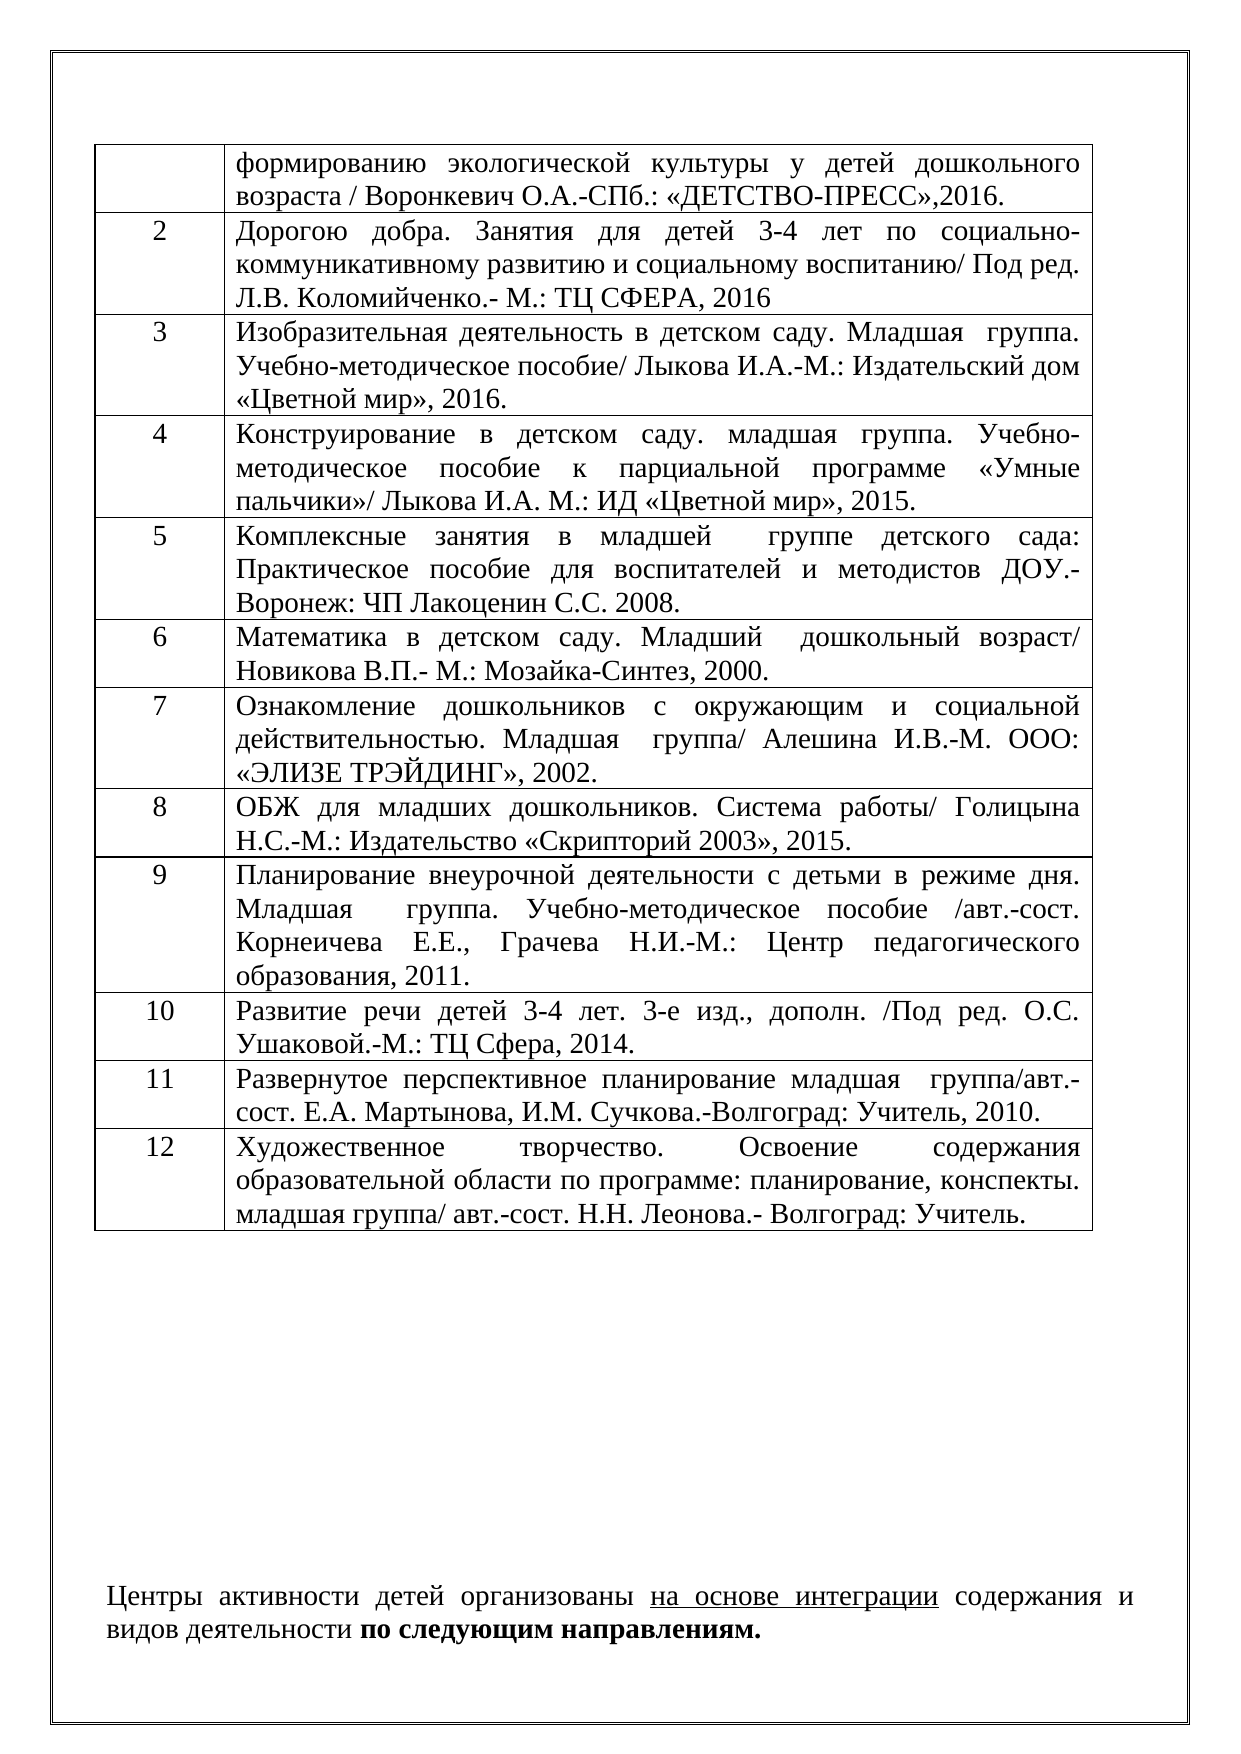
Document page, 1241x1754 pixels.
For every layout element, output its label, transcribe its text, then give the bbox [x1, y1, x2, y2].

table_cell 9 [96, 858, 224, 992]
table_cell Развернутое перспективное планирование младшая группа/авт.-сост. Е.А. Мартынова, И.М. Сучкова.-Волгоград: Учитель, 2010. [225, 1061, 1092, 1128]
table_cell 7 [96, 688, 224, 788]
table_cell 8 [96, 789, 224, 856]
table_cell 11 [96, 1061, 224, 1128]
table_cell ОБЖ для младших дошкольников. Система работы/ Голицына Н.С.-М.: Издательство «Скрипторий 2003», 2015. [225, 789, 1092, 856]
table_cell 5 [96, 518, 224, 618]
table_cell 1 [96, 145, 224, 212]
table_cell 12 [96, 1129, 224, 1229]
table_cell 10 [96, 993, 224, 1060]
table_cell Математика в детском саду. Младший дошкольный возраст/ Новикова В.П.- М.: Мозайка-Синтез, 2000. [225, 620, 1092, 687]
table_cell Изобразительная деятельность в детском саду. Младшая группа. Учебно-методическое пособие/ Лыкова И.А.-М.: Издательский дом «Цветной мир», 2016. [225, 315, 1092, 415]
table_cell Развитие речи детей 3-4 лет. 3-е изд., дополн. /Под ред. О.С. Ушаковой.-М.: ТЦ Сфера, 2014. [225, 993, 1092, 1060]
table_cell Комплексные занятия в младшей группе детского сада: Практическое пособие для воспитателей и методистов ДОУ.-Воронеж: ЧП Лакоценин С.С. 2008. [225, 518, 1092, 618]
table_cell 2 [96, 213, 224, 313]
text Центры активности детей организованы на основе интеграции содержания и видов деятельности по следующим направлениям. [106, 1578, 1134, 1645]
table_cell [225, 145, 1092, 212]
table_cell Дорогою добра. Занятия для детей 3-4 лет по социально-коммуникативному развитию и социальному воспитанию/ Под ред. Л.В. Коломийченко.- М.: ТЦ СФЕРА, 2016 [225, 213, 1092, 313]
table_cell 6 [96, 620, 224, 687]
table_cell Ознакомление дошкольников с окружающим и социальной действительностью. Младшая группа/ Алешина И.В.-М. ООО: «ЭЛИЗЕ ТРЭЙДИНГ», 2002. [225, 688, 1092, 788]
table_cell Художественное творчество. Освоение содержания образовательной области по программе: планирование, конспекты. младшая группа/ авт.-сост. Н.Н. Леонова.- Волгоград: Учитель. [225, 1129, 1092, 1229]
table_cell 4 [96, 416, 224, 517]
table_cell Конструирование в детском саду. младшая группа. Учебно-методическое пособие к парциальной программе «Умные пальчики»/ Лыкова И.А. М.: ИД «Цветной мир», 2015. [225, 416, 1092, 517]
table_cell Планирование внеурочной деятельности с детьми в режиме дня. Младшая группа. Учебно-методическое пособие /авт.-сост. Корнеичева Е.Е., Грачева Н.И.-М.: Центр педагогического образования, 2011. [225, 858, 1092, 992]
table_cell 3 [96, 315, 224, 415]
